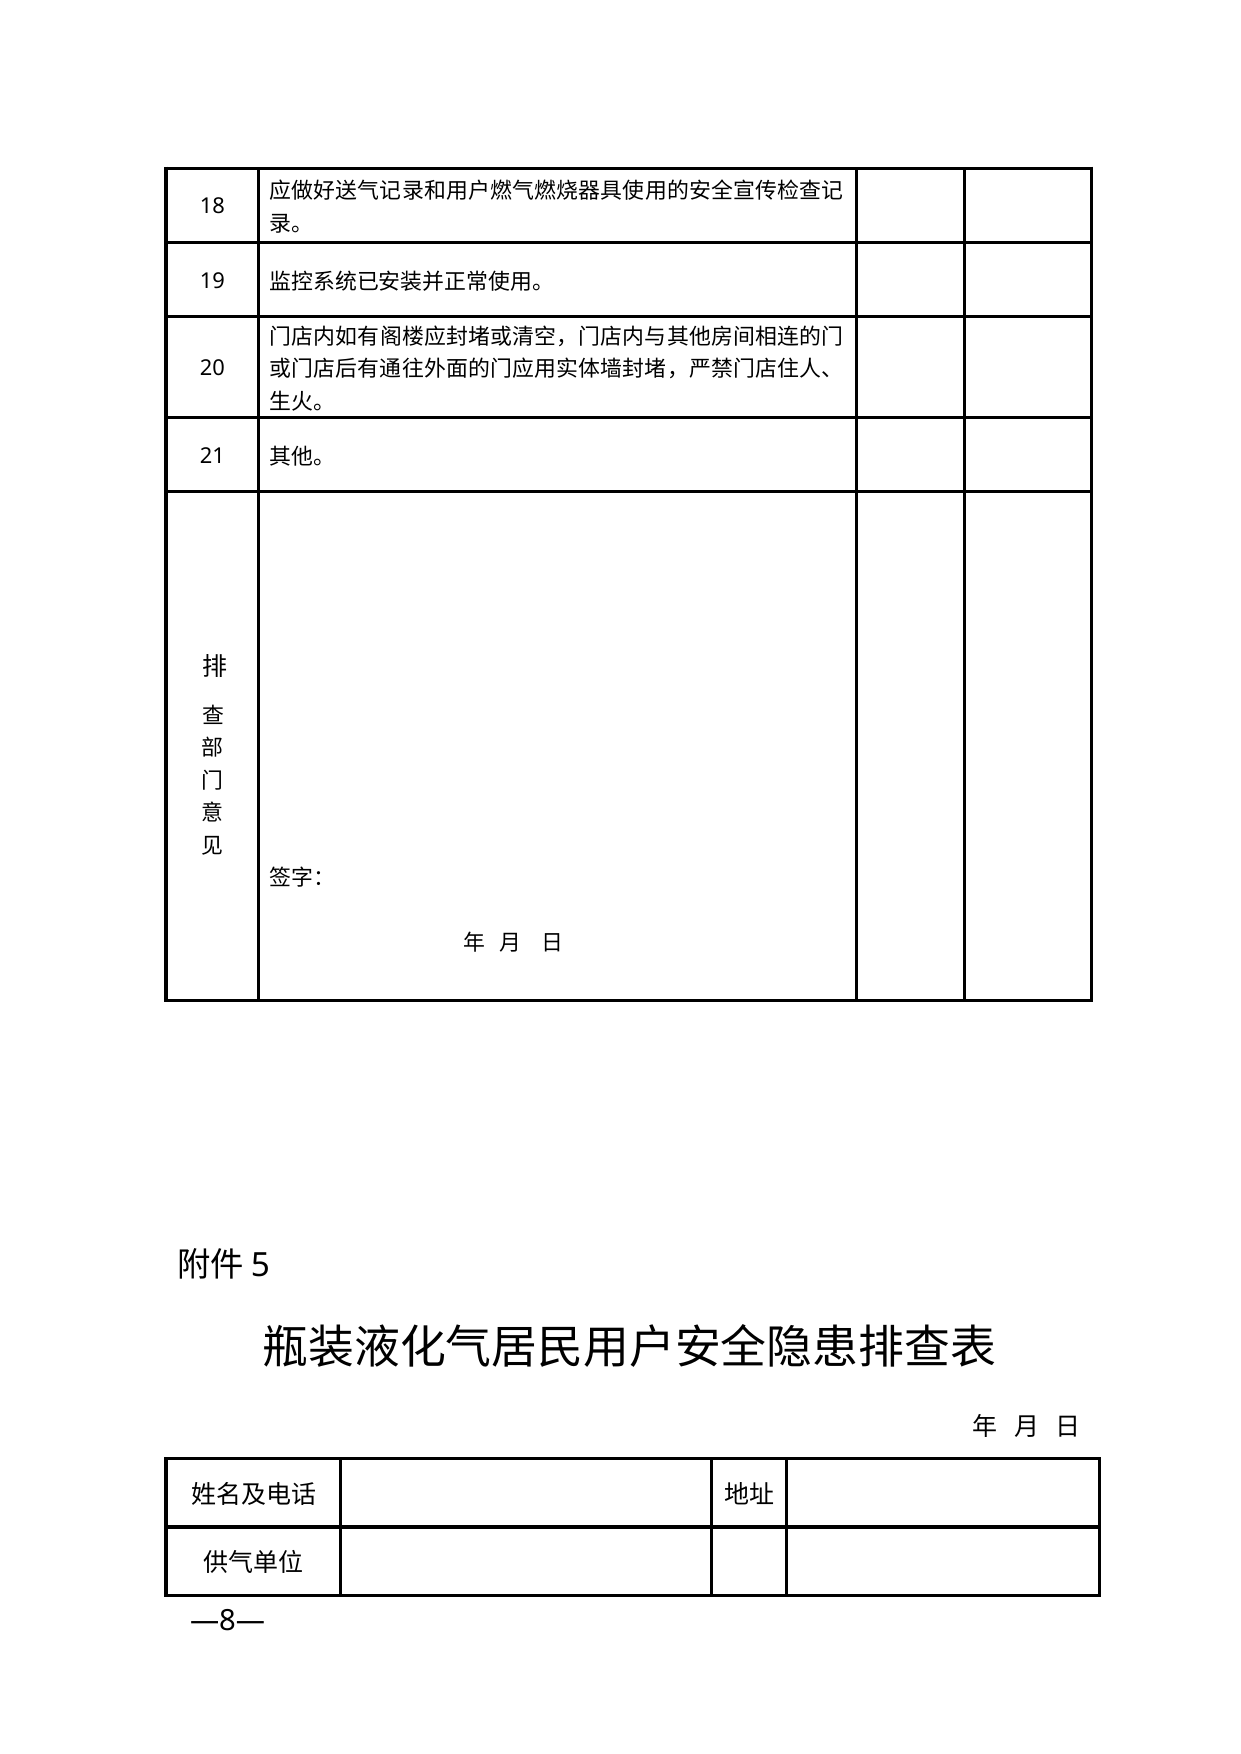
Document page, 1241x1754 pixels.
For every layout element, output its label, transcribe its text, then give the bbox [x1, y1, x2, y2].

table_cell 19 [168, 244, 257, 315]
text 附件5 [177, 1230, 1081, 1295]
table_cell [858, 318, 963, 416]
table_cell 签字： 年 月 日 [260, 493, 855, 999]
table_cell [966, 493, 1090, 999]
table_cell 排查 部 门 意 见 [168, 493, 257, 999]
table_cell [858, 493, 963, 999]
table_cell [966, 244, 1090, 315]
table_cell 18 [168, 170, 257, 241]
table_cell 应做好送气记录和用户燃气燃烧器具使用的安全宣传检查记录。 [260, 170, 855, 241]
table_cell [966, 318, 1090, 416]
table_cell [966, 419, 1090, 490]
table_cell 门店内如有阁楼应封堵或清空，门店内与其他房间相连的门或门店后有通往外面的门应用实体墙封堵，严禁门店住人、生火。 [260, 318, 855, 416]
table_cell 监控系统已安装并正常使用。 [260, 244, 855, 315]
table_cell 其他。 [260, 419, 855, 490]
table_header [788, 1460, 1098, 1525]
table_cell [713, 1529, 785, 1593]
table_cell 20 [168, 318, 257, 416]
table_header 地址 [713, 1460, 785, 1525]
table_cell 21 [168, 419, 257, 490]
table_cell [788, 1529, 1098, 1593]
table_header 姓名及电话 [168, 1460, 339, 1525]
table_cell [966, 170, 1090, 241]
table_cell [858, 419, 963, 490]
text 瓶装液化气居民用户安全隐患排查表 [177, 1295, 1081, 1392]
table_cell [858, 244, 963, 315]
table_header [342, 1460, 710, 1525]
table_cell [858, 170, 963, 241]
table_cell 供气单位 [168, 1529, 339, 1593]
table_cell [342, 1529, 710, 1593]
text 年 月 日 [177, 1392, 1081, 1457]
